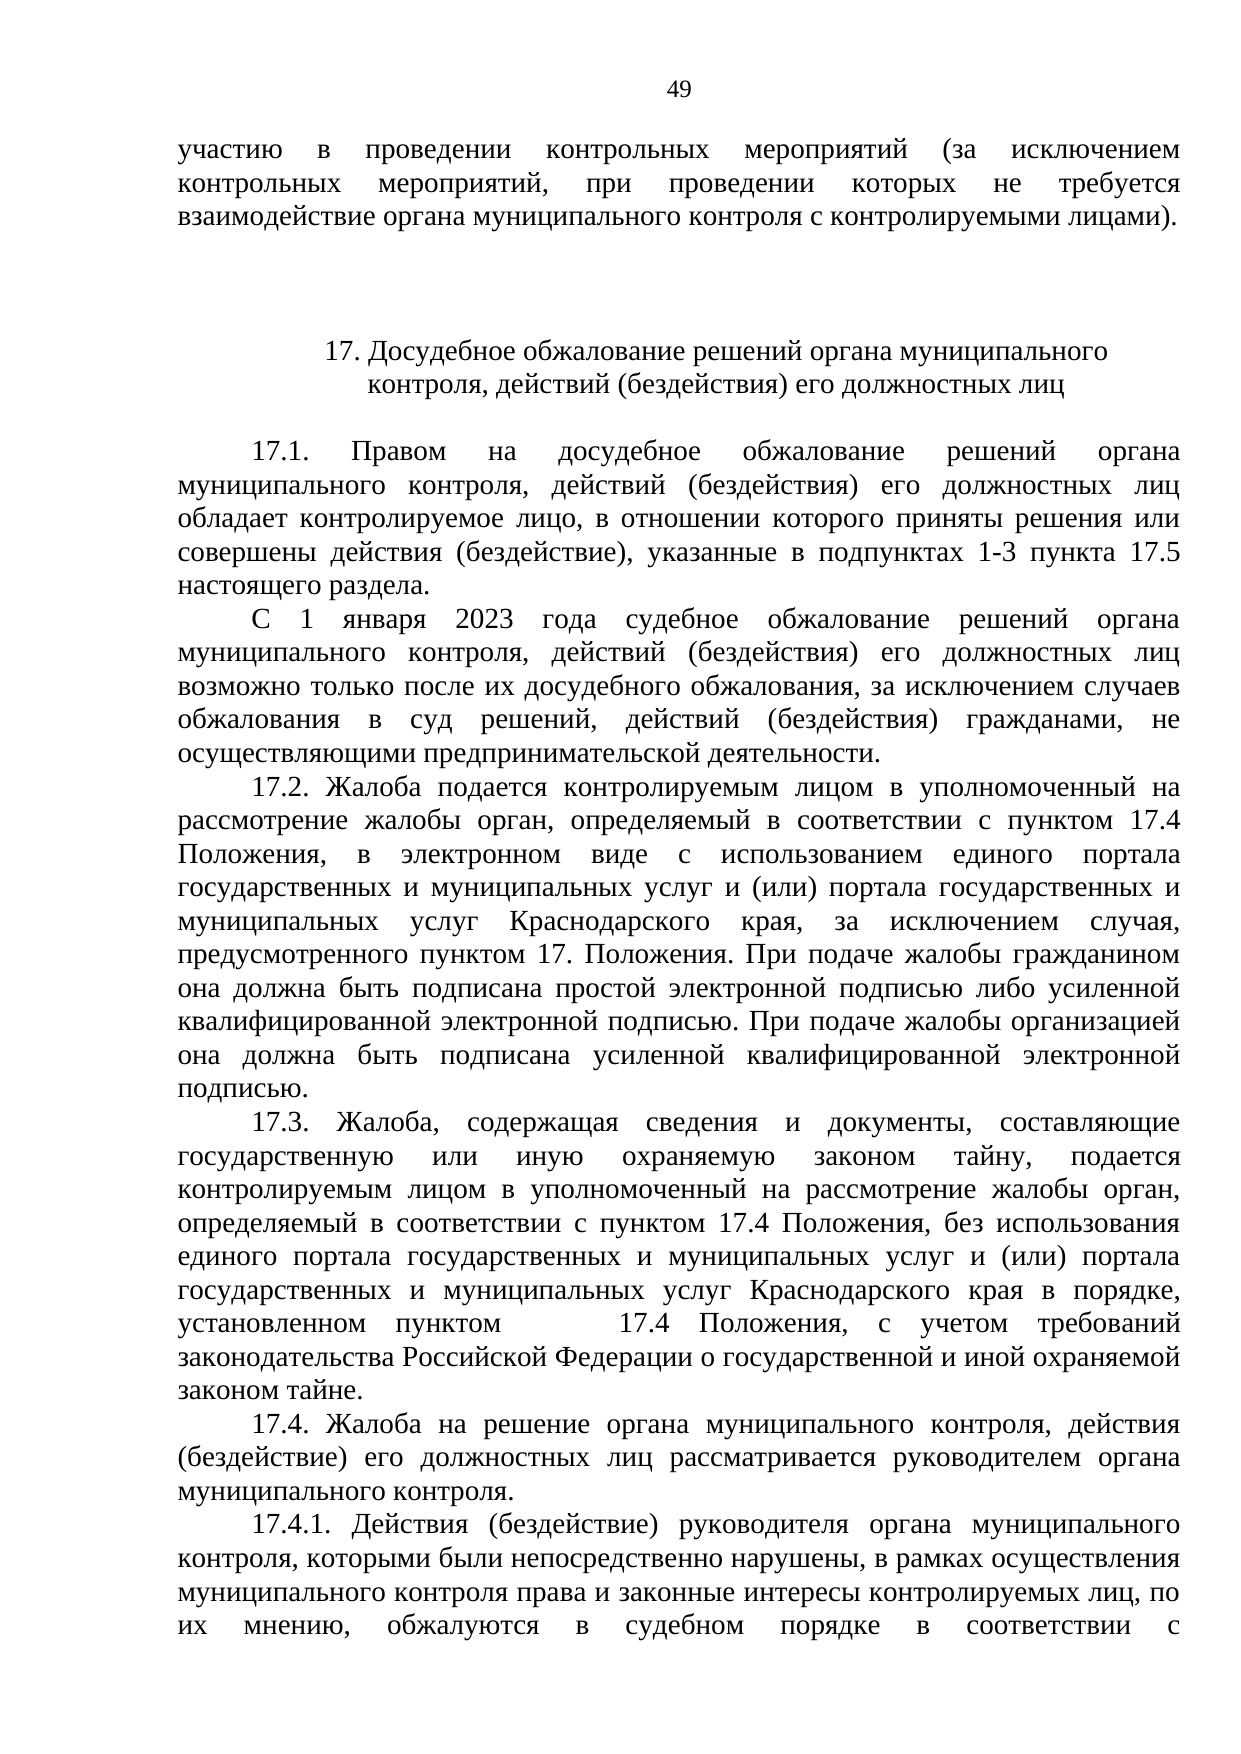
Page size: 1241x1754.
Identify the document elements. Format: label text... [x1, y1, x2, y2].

text 17.4. Жалоба на решение органа муниципального контроля, действия (бездействие) его должностных лиц рассматривается руководителем органа муниципального контроля. [177, 1406, 1181, 1507]
text 17.2. Жалоба подается контролируемым лицом в уполномоченный на рассмотрение жалобы орган, определяемый в соответствии с пунктом 17.4 Положения, в электронном виде с использованием единого портала государственных и муниципальных услуг и (или) портала государственных и муниципальных услуг Краснодарского края, за исключением случая, предусмотренного пунктом 17. Положения. При подаче жалобы гражданином она должна быть подписана простой электронной подписью либо усиленной квалифицированной электронной подписью. При подаче жалобы организацией она должна быть подписана усиленной квалифицированной электронной подписью. [177, 769, 1181, 1104]
text контроля, действий (бездействия) его должностных лиц [177, 366, 1181, 400]
text 17.3. Жалоба, содержащая сведения и документы, составляющие государственную или иную охраняемую законом тайну, подается контролируемым лицом в уполномоченный на рассмотрение жалобы орган, определяемый в соответствии с пунктом 17.4 Положения, без использования единого портала государственных и муниципальных услуг и (или) портала государственных и муниципальных услуг Краснодарского края в порядке, установленном пунктом 17.4 Положения, с учетом требований законодательства Российской Федерации о государственной и иной охраняемой законом тайне. [177, 1104, 1181, 1406]
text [177, 1507, 1181, 1641]
text 17.1. Правом на досудебное обжалование решений органа муниципального контроля, действий (бездействия) его должностных лиц обладает контролируемое лицо, в отношении которого приняты решения или совершены действия (бездействие), указанные в подпунктах 1-3 пункта 17.5 настоящего раздела. [177, 433, 1181, 601]
text С 1 января 2023 года судебное обжалование решений органа муниципального контроля, действий (бездействия) его должностных лиц возможно только после их досудебного обжалования, за исключением случаев обжалования в суд решений, действий (бездействия) гражданами, не осуществляющими предпринимательской деятельности. [177, 601, 1181, 769]
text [177, 131, 1181, 232]
text 17. Досудебное обжалование решений органа муниципального [177, 333, 1181, 366]
